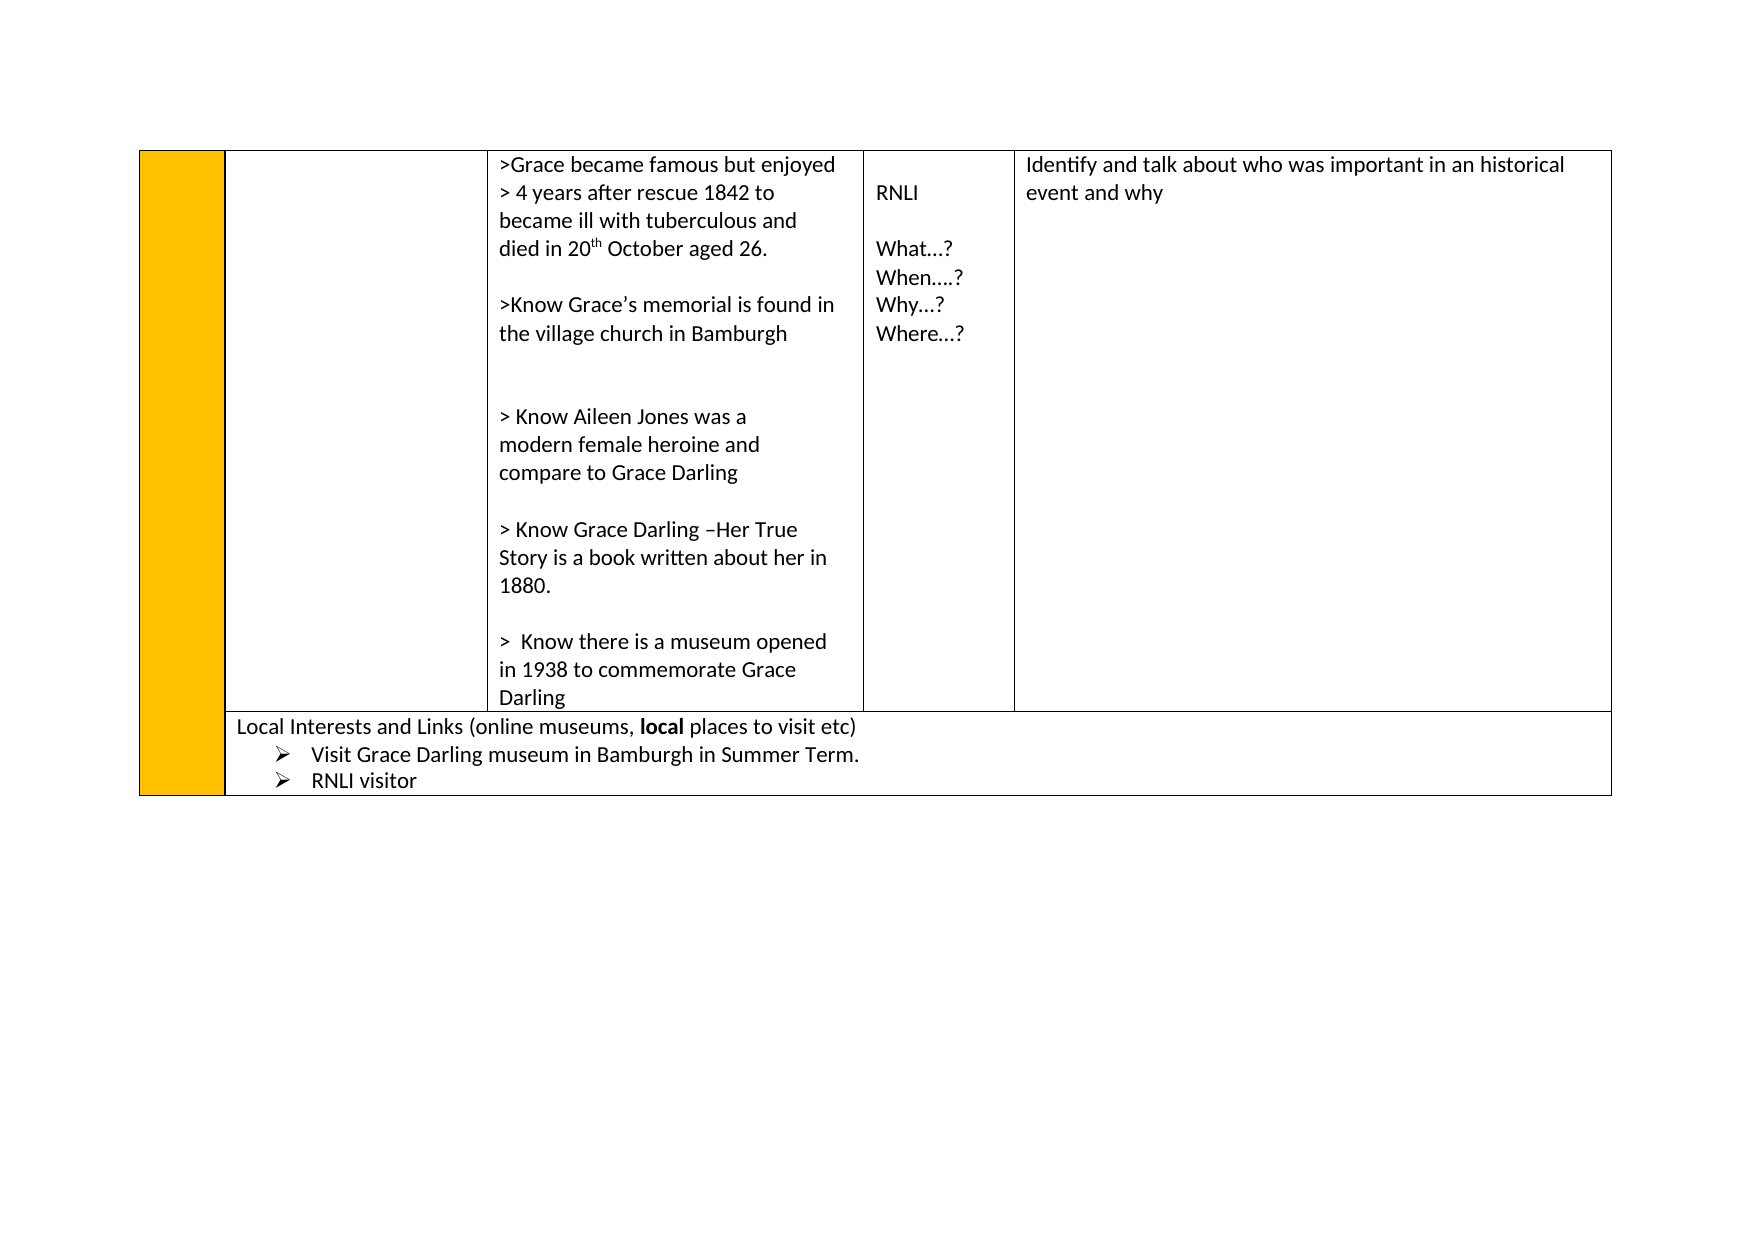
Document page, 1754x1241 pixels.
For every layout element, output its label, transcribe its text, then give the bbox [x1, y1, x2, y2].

table_header [140, 151, 224, 795]
table_header Identify and talk about who was important in an historical event and why [1015, 151, 1611, 711]
table_cell Local Interests and Links (online museums, local places to visit etc) Visit Grace Darling museum in Bamburgh in Summer Term. RNLI visitor [226, 712, 1611, 795]
table_header [226, 151, 487, 711]
table_header RNLI What…? When….? Why…? Where…? [864, 151, 1014, 711]
table_header >Grace became famous but enjoyed 4 years after rescue 1842 to became ill with tuberculous and died in 20th October aged 26. >Know Grace’s memorial is found in the village church in Bamburgh Know Aileen Jones was a modern female heroine and compare to Grace Darling Know Grace Darling –Her True Story is a book written about her in 1880. Know there is a museum opened in 1938 to commemorate Grace Darling [488, 151, 863, 711]
